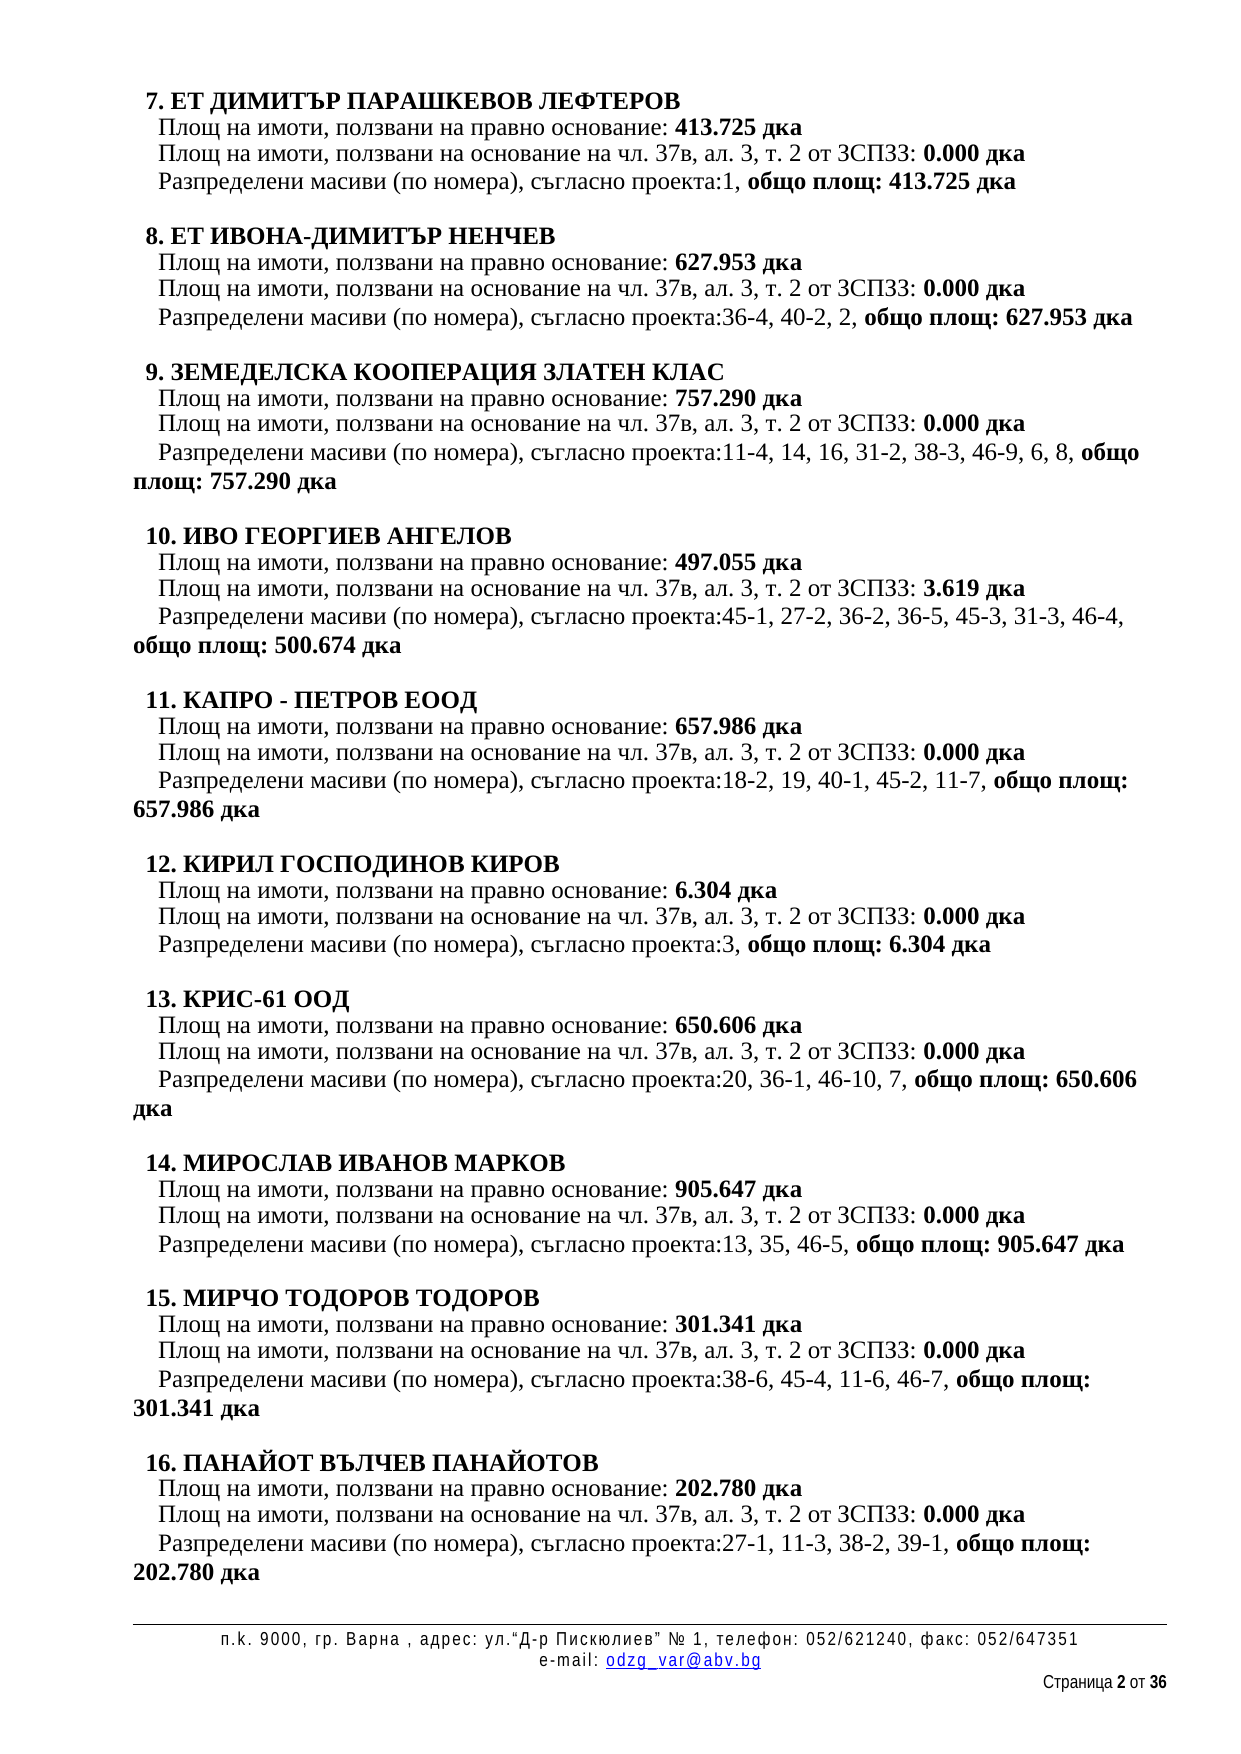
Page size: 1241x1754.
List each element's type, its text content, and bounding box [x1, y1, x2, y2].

text 13. КРИС-61 ООД [133, 987, 1167, 1013]
text Площ на имоти, ползвани на правно основание: 413.725 дка [133, 114, 1167, 141]
text Площ на имоти, ползвани на основание на чл. 37в, ал. 3, т. 2 от ЗСПЗЗ: 0.000 дка [133, 1502, 1167, 1528]
text 8. ЕТ ИВОНА-ДИМИТЪР НЕНЧЕВ [133, 224, 1167, 250]
text 11. КАПРО - ПЕТРОВ ЕООД [133, 687, 1167, 713]
text Разпределени масиви (по номера), съгласно проекта:20, 36-1, 46-10, 7, общо площ: 650.606 дка [133, 1064, 1167, 1122]
text 12. КИРИЛ ГОСПОДИНОВ КИРОВ [133, 851, 1167, 877]
text 15. МИРЧО ТОДОРОВ ТОДОРОВ [133, 1286, 1167, 1312]
text Разпределени масиви (по номера), съгласно проекта:11-4, 14, 16, 31-2, 38-3, 46-9, 6, 8, общо площ: 757.290 дка [133, 437, 1167, 494]
text Площ на имоти, ползвани на основание на чл. 37в, ал. 3, т. 2 от ЗСПЗЗ: 0.000 дка [133, 1203, 1167, 1229]
text Площ на имоти, ползвани на правно основание: 905.647 дка [133, 1177, 1167, 1203]
text Разпределени масиви (по номера), съгласно проекта:36-4, 40-2, 2, общо площ: 627.953 дка [133, 302, 1167, 331]
text Площ на имоти, ползвани на правно основание: 757.290 дка [133, 385, 1167, 411]
text Площ на имоти, ползвани на основание на чл. 37в, ал. 3, т. 2 от ЗСПЗЗ: 0.000 дка [133, 1338, 1167, 1364]
text Разпределени масиви (по номера), съгласно проекта:1, общо площ: 413.725 дка [133, 166, 1167, 195]
text Разпределени масиви (по номера), съгласно проекта:38-6, 45-4, 11-6, 46-7, общо площ: 301.341 дка [133, 1364, 1167, 1421]
text Площ на имоти, ползвани на правно основание: 650.606 дка [133, 1013, 1167, 1039]
text Площ на имоти, ползвани на основание на чл. 37в, ал. 3, т. 2 от ЗСПЗЗ: 3.619 дка [133, 575, 1167, 601]
text Площ на имоти, ползвани на основание на чл. 37в, ал. 3, т. 2 от ЗСПЗЗ: 0.000 дка [133, 903, 1167, 929]
text 16. ПАНАЙОТ ВЪЛЧЕВ ПАНАЙОТОВ [133, 1450, 1167, 1476]
text Площ на имоти, ползвани на правно основание: 202.780 дка [133, 1476, 1167, 1502]
text Площ на имоти, ползвани на основание на чл. 37в, ал. 3, т. 2 от ЗСПЗЗ: 0.000 дка [133, 411, 1167, 437]
text Площ на имоти, ползвани на основание на чл. 37в, ал. 3, т. 2 от ЗСПЗЗ: 0.000 дка [133, 1039, 1167, 1064]
text Площ на имоти, ползвани на правно основание: 627.953 дка [133, 250, 1167, 276]
text Площ на имоти, ползвани на правно основание: 6.304 дка [133, 877, 1167, 903]
text Разпределени масиви (по номера), съгласно проекта:3, общо площ: 6.304 дка [133, 929, 1167, 958]
text Площ на имоти, ползвани на основание на чл. 37в, ал. 3, т. 2 от ЗСПЗЗ: 0.000 дка [133, 276, 1167, 302]
text Площ на имоти, ползвани на правно основание: 657.986 дка [133, 713, 1167, 739]
text 14. МИРОСЛАВ ИВАНОВ МАРКОВ [133, 1151, 1167, 1177]
text Разпределени масиви (по номера), съгласно проекта:27-1, 11-3, 38-2, 39-1, общо площ: 202.780 дка [133, 1528, 1167, 1586]
text 10. ИВО ГЕОРГИЕВ АНГЕЛОВ [133, 523, 1167, 549]
text Разпределени масиви (по номера), съгласно проекта:13, 35, 46-5, общо площ: 905.647 дка [133, 1229, 1167, 1257]
text Площ на имоти, ползвани на основание на чл. 37в, ал. 3, т. 2 от ЗСПЗЗ: 0.000 дка [133, 141, 1167, 166]
text Разпределени масиви (по номера), съгласно проекта:18-2, 19, 40-1, 45-2, 11-7, общо площ: 657.986 дка [133, 765, 1167, 823]
text Площ на имоти, ползвани на правно основание: 301.341 дка [133, 1312, 1167, 1338]
text 7. ЕТ ДИМИТЪР ПАРАШКЕВОВ ЛЕФТЕРОВ [133, 89, 1167, 114]
text Разпределени масиви (по номера), съгласно проекта:45-1, 27-2, 36-2, 36-5, 45-3, 31-3, 46-4, общо площ: 500.674 дка [133, 601, 1167, 659]
text 9. ЗЕМЕДЕЛСКА КООПЕРАЦИЯ ЗЛАТЕН КЛАС [133, 359, 1167, 385]
text Площ на имоти, ползвани на основание на чл. 37в, ал. 3, т. 2 от ЗСПЗЗ: 0.000 дка [133, 739, 1167, 765]
text Площ на имоти, ползвани на правно основание: 497.055 дка [133, 549, 1167, 575]
